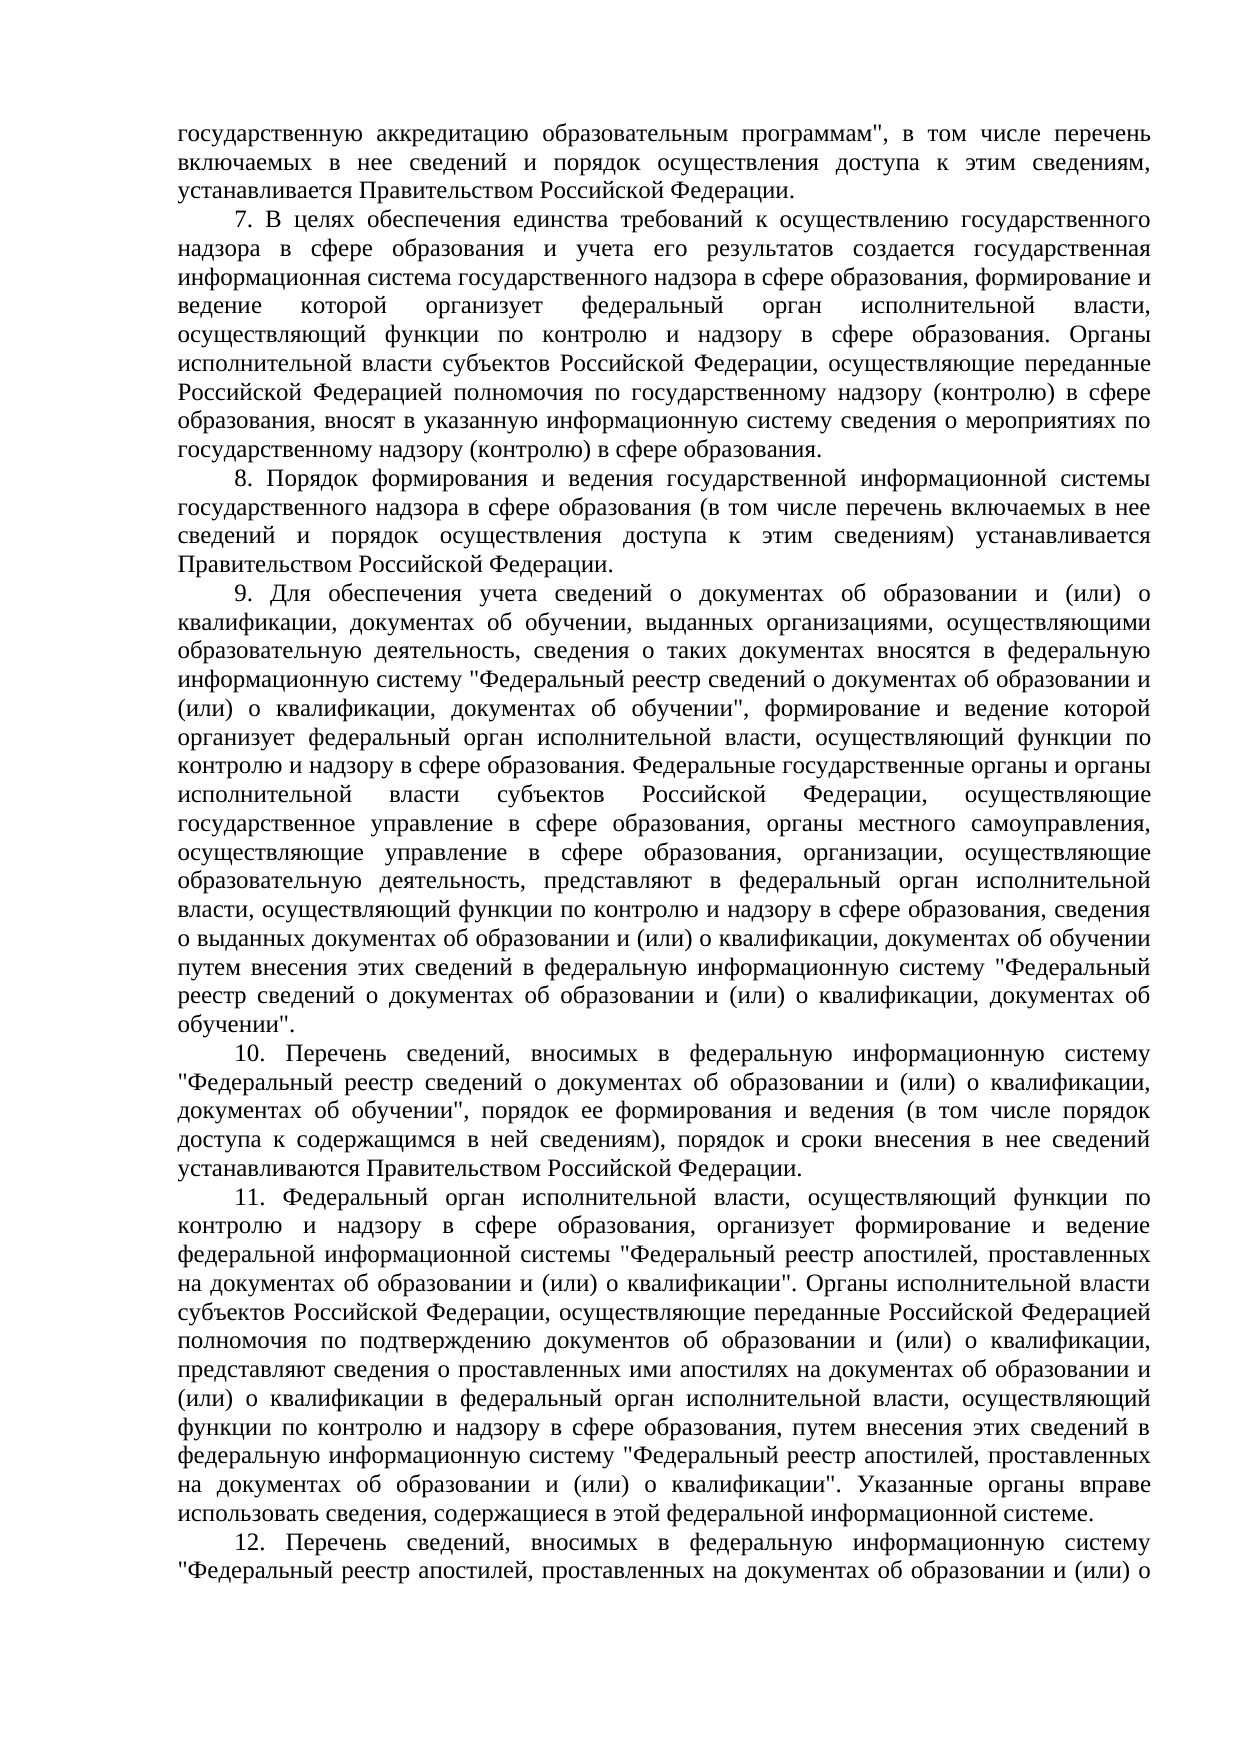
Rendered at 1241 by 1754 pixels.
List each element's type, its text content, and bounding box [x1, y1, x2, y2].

text 7. В целях обеспечения единства требований к осуществлению государственного надзора в сфере образования и учета его результатов создается государственная информационная система государственного надзора в сфере образования, формирование и ведение которой организует федеральный орган исполнительной власти, осуществляющий функции по контролю и надзору в сфере образования. Органы исполнительной власти субъектов Российской Федерации, осуществляющие переданные Российской Федерацией полномочия по государственному надзору (контролю) в сфере образования, вносят в указанную информационную систему сведения о мероприятиях по государственному надзору (контролю) в сфере образования. [177, 204, 1152, 463]
text 9. Для обеспечения учета сведений о документах об образовании и (или) о квалификации, документах об обучении, выданных организациями, осуществляющими образовательную деятельность, сведения о таких документах вносятся в федеральную информационную систему "Федеральный реестр сведений о документах об образовании и (или) о квалификации, документах об обучении", формирование и ведение которой организует федеральный орган исполнительной власти, осуществляющий функции по контролю и надзору в сфере образования. Федеральные государственные органы и органы исполнительной власти субъектов Российской Федерации, осуществляющие государственное управление в сфере образования, органы местного самоуправления, осуществляющие управление в сфере образования, организации, осуществляющие образовательную деятельность, представляют в федеральный орган исполнительной власти, осуществляющий функции по контролю и надзору в сфере образования, сведения о выданных документах об образовании и (или) о квалификации, документах об обучении путем внесения этих сведений в федеральную информационную систему "Федеральный реестр сведений о документах об образовании и (или) о квалификации, документах об обучении". [177, 578, 1152, 1038]
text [177, 1527, 1152, 1584]
text 11. Федеральный орган исполнительной власти, осуществляющий функции по контролю и надзору в сфере образования, организует формирование и ведение федеральной информационной системы "Федеральный реестр апостилей, проставленных на документах об образовании и (или) о квалификации". Органы исполнительной власти субъектов Российской Федерации, осуществляющие переданные Российской Федерацией полномочия по подтверждению документов об образовании и (или) о квалификации, представляют сведения о проставленных ими апостилях на документах об образовании и (или) о квалификации в федеральный орган исполнительной власти, осуществляющий функции по контролю и надзору в сфере образования, путем внесения этих сведений в федеральную информационную систему "Федеральный реестр апостилей, проставленных на документах об образовании и (или) о квалификации". Указанные органы вправе использовать сведения, содержащиеся в этой федеральной информационной системе. [177, 1182, 1152, 1527]
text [177, 118, 1152, 204]
text 8. Порядок формирования и ведения государственной информационной системы государственного надзора в сфере образования (в том числе перечень включаемых в нее сведений и порядок осуществления доступа к этим сведениям) устанавливается Правительством Российской Федерации. [177, 463, 1152, 578]
text 10. Перечень сведений, вносимых в федеральную информационную систему "Федеральный реестр сведений о документах об образовании и (или) о квалификации, документах об обучении", порядок ее формирования и ведения (в том числе порядок доступа к содержащимся в ней сведениям), порядок и сроки внесения в нее сведений устанавливаются Правительством Российской Федерации. [177, 1038, 1152, 1182]
